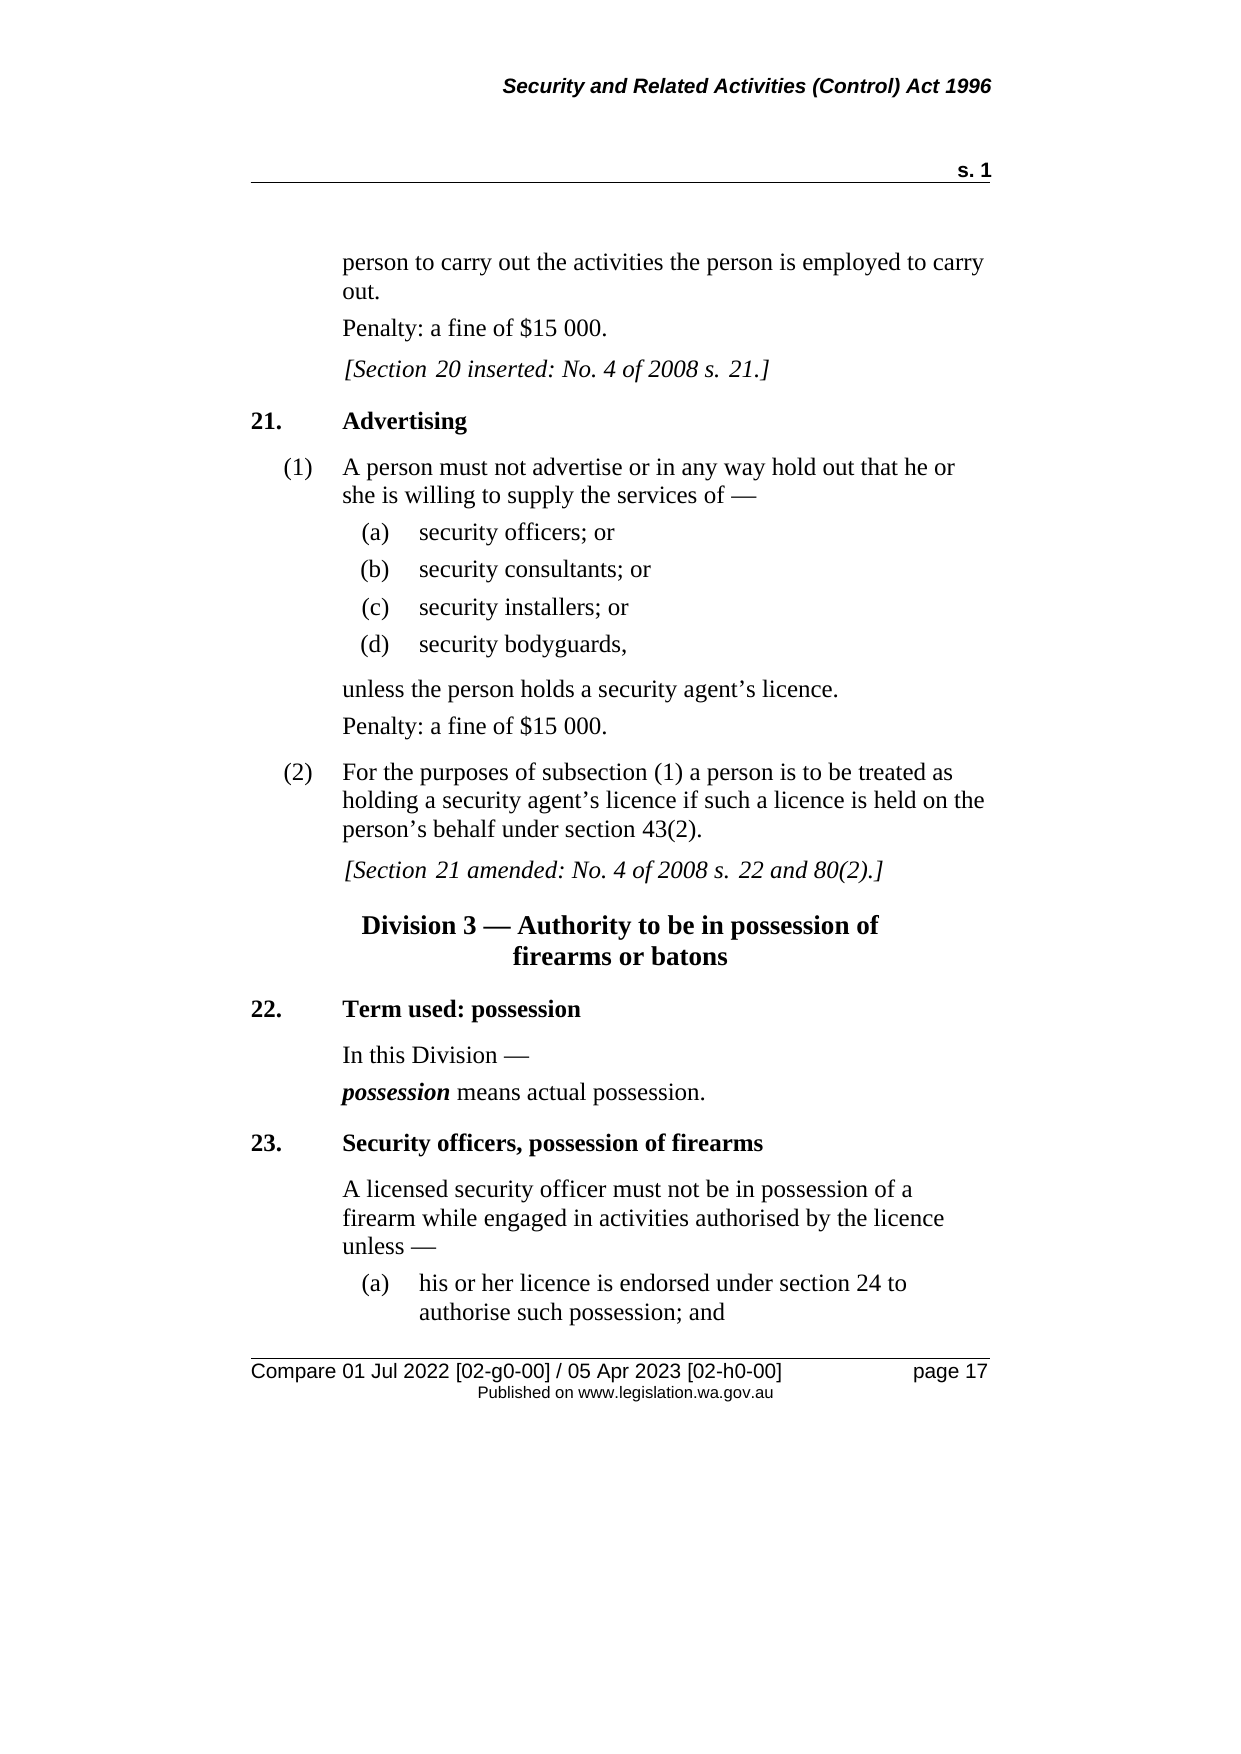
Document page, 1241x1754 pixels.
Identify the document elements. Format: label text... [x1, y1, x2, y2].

subtitle 23. Security officers, possession of firearms [251, 1128, 990, 1157]
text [251, 247, 990, 305]
text (b) security consultants; or [251, 554, 990, 583]
text (a) security officers; or [251, 517, 990, 546]
text possession means actual possession. [251, 1077, 990, 1106]
subtitle 22. Term used: possession [251, 994, 990, 1023]
text In this Division — [251, 1040, 990, 1068]
text (2) For the purposes of subsection (1) a person is to be treated as holding a security agent’s licence if such a licence is held on the person’s behalf under section 43(2). [251, 757, 990, 843]
text Penalty: a fine of $15 000. [251, 313, 990, 342]
text (d) security bodyguards, [251, 629, 990, 657]
subtitle Division 3 — Authority to be in possession of firearms or batons [251, 909, 990, 971]
text (1) A person must not advertise or in any way hold out that he or she is willing to supply the services of — [251, 452, 990, 509]
text [Section 20 inserted: No. 4 of 2008 s. 21.] [251, 354, 990, 383]
text (a) his or her licence is endorsed under section 24 to authorise such possession; and [251, 1268, 990, 1326]
text A licensed security officer must not be in possession of a firearm while engaged in activities authorised by the licence unless — [251, 1174, 990, 1260]
text [Section 21 amended: No. 4 of 2008 s. 22 and 80(2).] [251, 855, 990, 884]
text Penalty: a fine of $15 000. [251, 711, 990, 740]
text (c) security installers; or [251, 592, 990, 620]
text unless the person holds a security agent’s licence. [251, 674, 990, 703]
subtitle 21. Advertising [251, 406, 990, 435]
